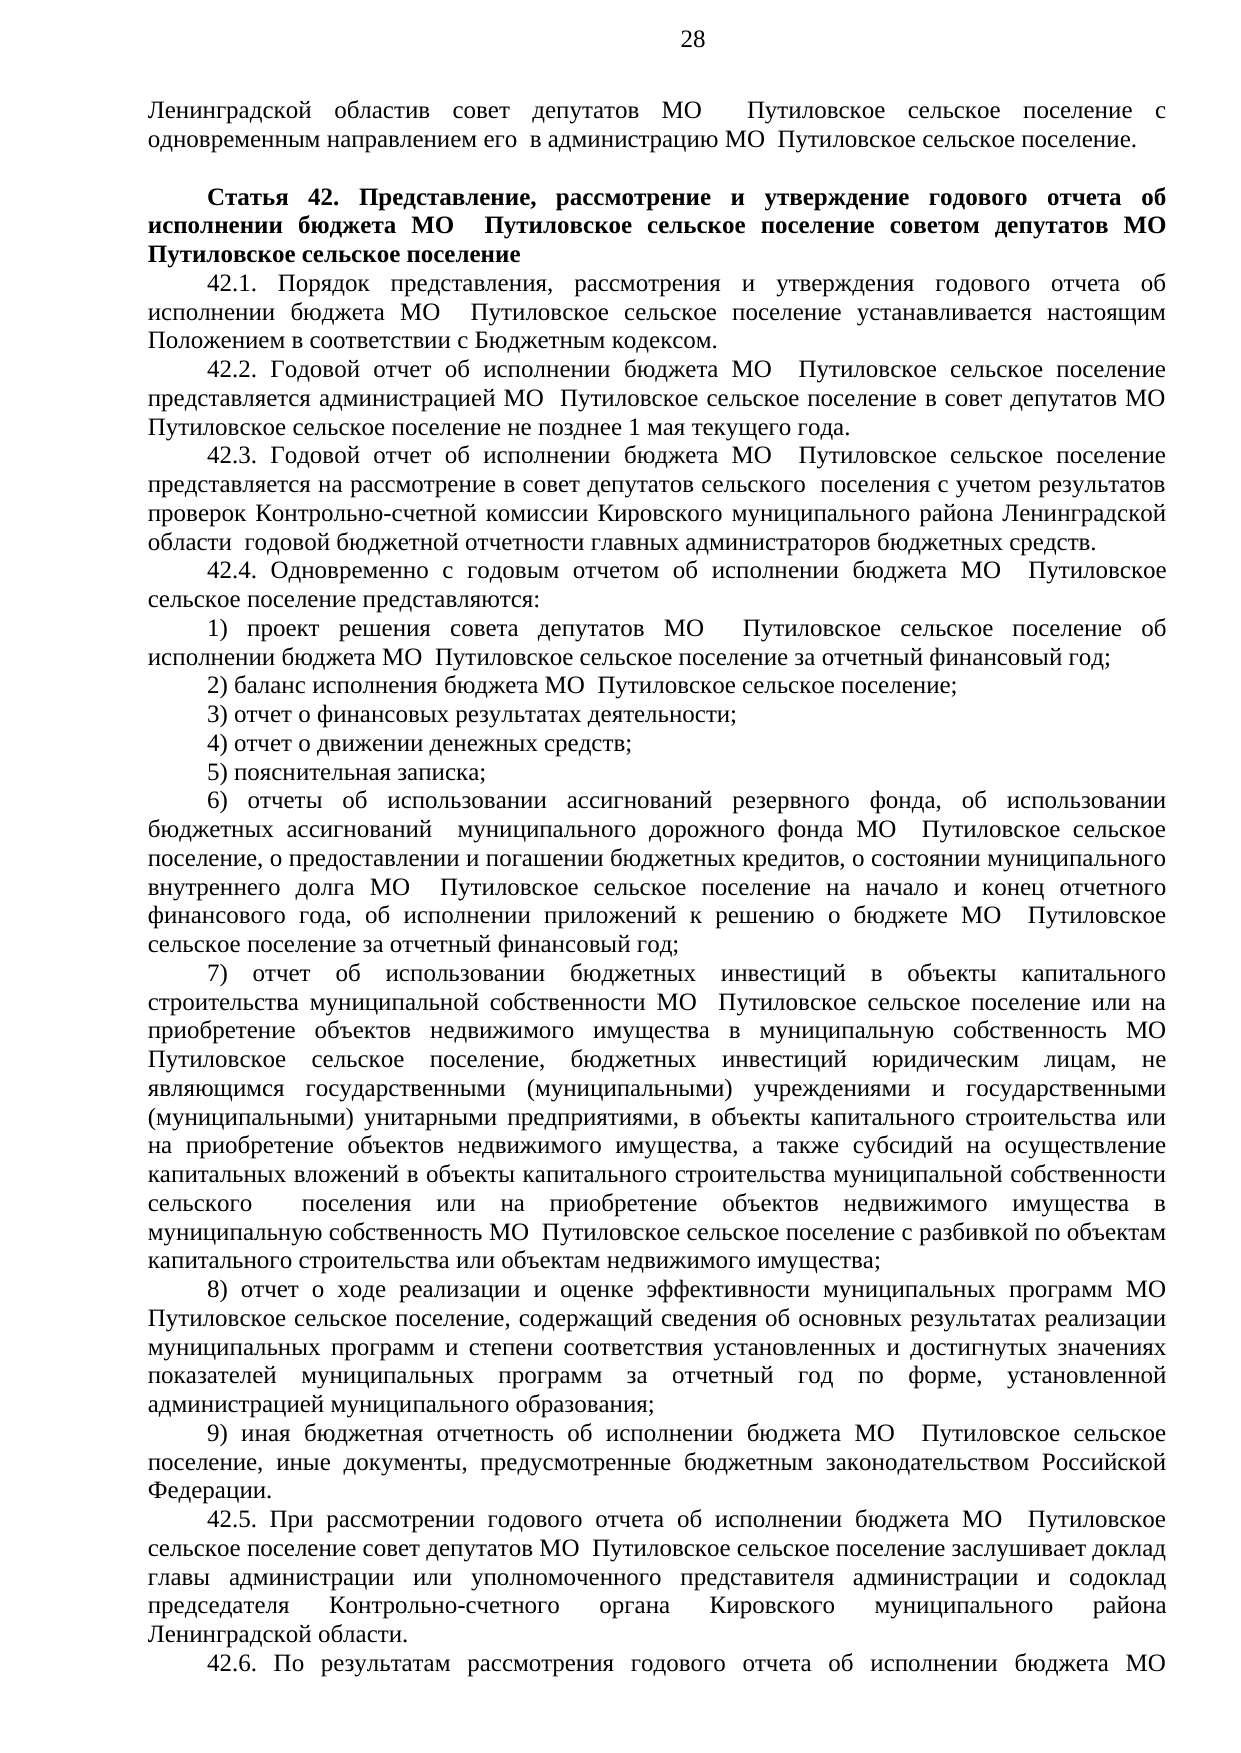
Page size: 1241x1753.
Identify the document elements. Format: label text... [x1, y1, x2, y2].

text 42.3. Годовой отчет об исполнении бюджета МО Путиловское сельское поселение представляется на рассмотрение в совет депутатов сельского поселения с учетом результатов проверок Контрольно-счетной комиссии Кировского муниципального района Ленинградской области годовой бюджетной отчетности главных администраторов бюджетных средств. [148, 440, 1167, 555]
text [148, 95, 1167, 153]
text 42.1. Порядок представления, рассмотрения и утверждения годового отчета об исполнении бюджета МО Путиловское сельское поселение устанавливается настоящим Положением в соответствии с Бюджетным кодексом. [148, 268, 1167, 354]
text 42.2. Годовой отчет об исполнении бюджета МО Путиловское сельское поселение представляется администрацией МО Путиловское сельское поселение в совет депутатов МО Путиловское сельское поселение не позднее 1 мая текущего года. [148, 354, 1167, 440]
text Статья 42. Представление, рассмотрение и утверждение годового отчета об исполнении бюджета МО Путиловское сельское поселение советом депутатов МО Путиловское сельское поселение [148, 182, 1167, 268]
text 5) пояснительная записка; [148, 757, 1167, 785]
text 8) отчет о ходе реализации и оценке эффективности муниципальных программ МО Путиловское сельское поселение, содержащий сведения об основных результатах реализации муниципальных программ и степени соответствия установленных и достигнутых значениях показателей муниципальных программ за отчетный год по форме, установленной администрацией муниципального образования; [148, 1274, 1167, 1418]
text 4) отчет о движении денежных средств; [148, 728, 1167, 757]
text 42.5. При рассмотрении годового отчета об исполнении бюджета МО Путиловское сельское поселение совет депутатов МО Путиловское сельское поселение заслушивает доклад главы администрации или уполномоченного представителя администрации и содоклад председателя Контрольно-счетного органа Кировского муниципального района Ленинградской области. [148, 1504, 1167, 1648]
text 2) баланс исполнения бюджета МО Путиловское сельское поселение; [148, 670, 1167, 699]
text 42.4. Одновременно с годовым отчетом об исполнении бюджета МО Путиловское сельское поселение представляются: [148, 555, 1167, 613]
text 7) отчет об использовании бюджетных инвестиций в объекты капитального строительства муниципальной собственности МО Путиловское сельское поселение или на приобретение объектов недвижимого имущества в муниципальную собственность МО Путиловское сельское поселение, бюджетных инвестиций юридическим лицам, не являющимся государственными (муниципальными) учреждениями и государственными (муниципальными) унитарными предприятиями, в объекты капитального строительства или на приобретение объектов недвижимого имущества, а также субсидий на осуществление капитальных вложений в объекты капитального строительства муниципальной собственности сельского поселения или на приобретение объектов недвижимого имущества в муниципальную собственность МО Путиловское сельское поселение с разбивкой по объектам капитального строительства или объектам недвижимого имущества; [148, 958, 1167, 1274]
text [148, 1648, 1167, 1677]
text 9) иная бюджетная отчетность об исполнении бюджета МО Путиловское сельское поселение, иные документы, предусмотренные бюджетным законодательством Российской Федерации. [148, 1418, 1167, 1504]
text 3) отчет о финансовых результатах деятельности; [148, 699, 1167, 728]
text 6) отчеты об использовании ассигнований резервного фонда, об использовании бюджетных ассигнований муниципального дорожного фонда МО Путиловское сельское поселение, о предоставлении и погашении бюджетных кредитов, о состоянии муниципального внутреннего долга МО Путиловское сельское поселение на начало и конец отчетного финансового года, об исполнении приложений к решению о бюджете МО Путиловское сельское поселение за отчетный финансовый год; [148, 785, 1167, 958]
text 1) проект решения совета депутатов МО Путиловское сельское поселение об исполнении бюджета МО Путиловское сельское поселение за отчетный финансовый год; [148, 613, 1167, 670]
